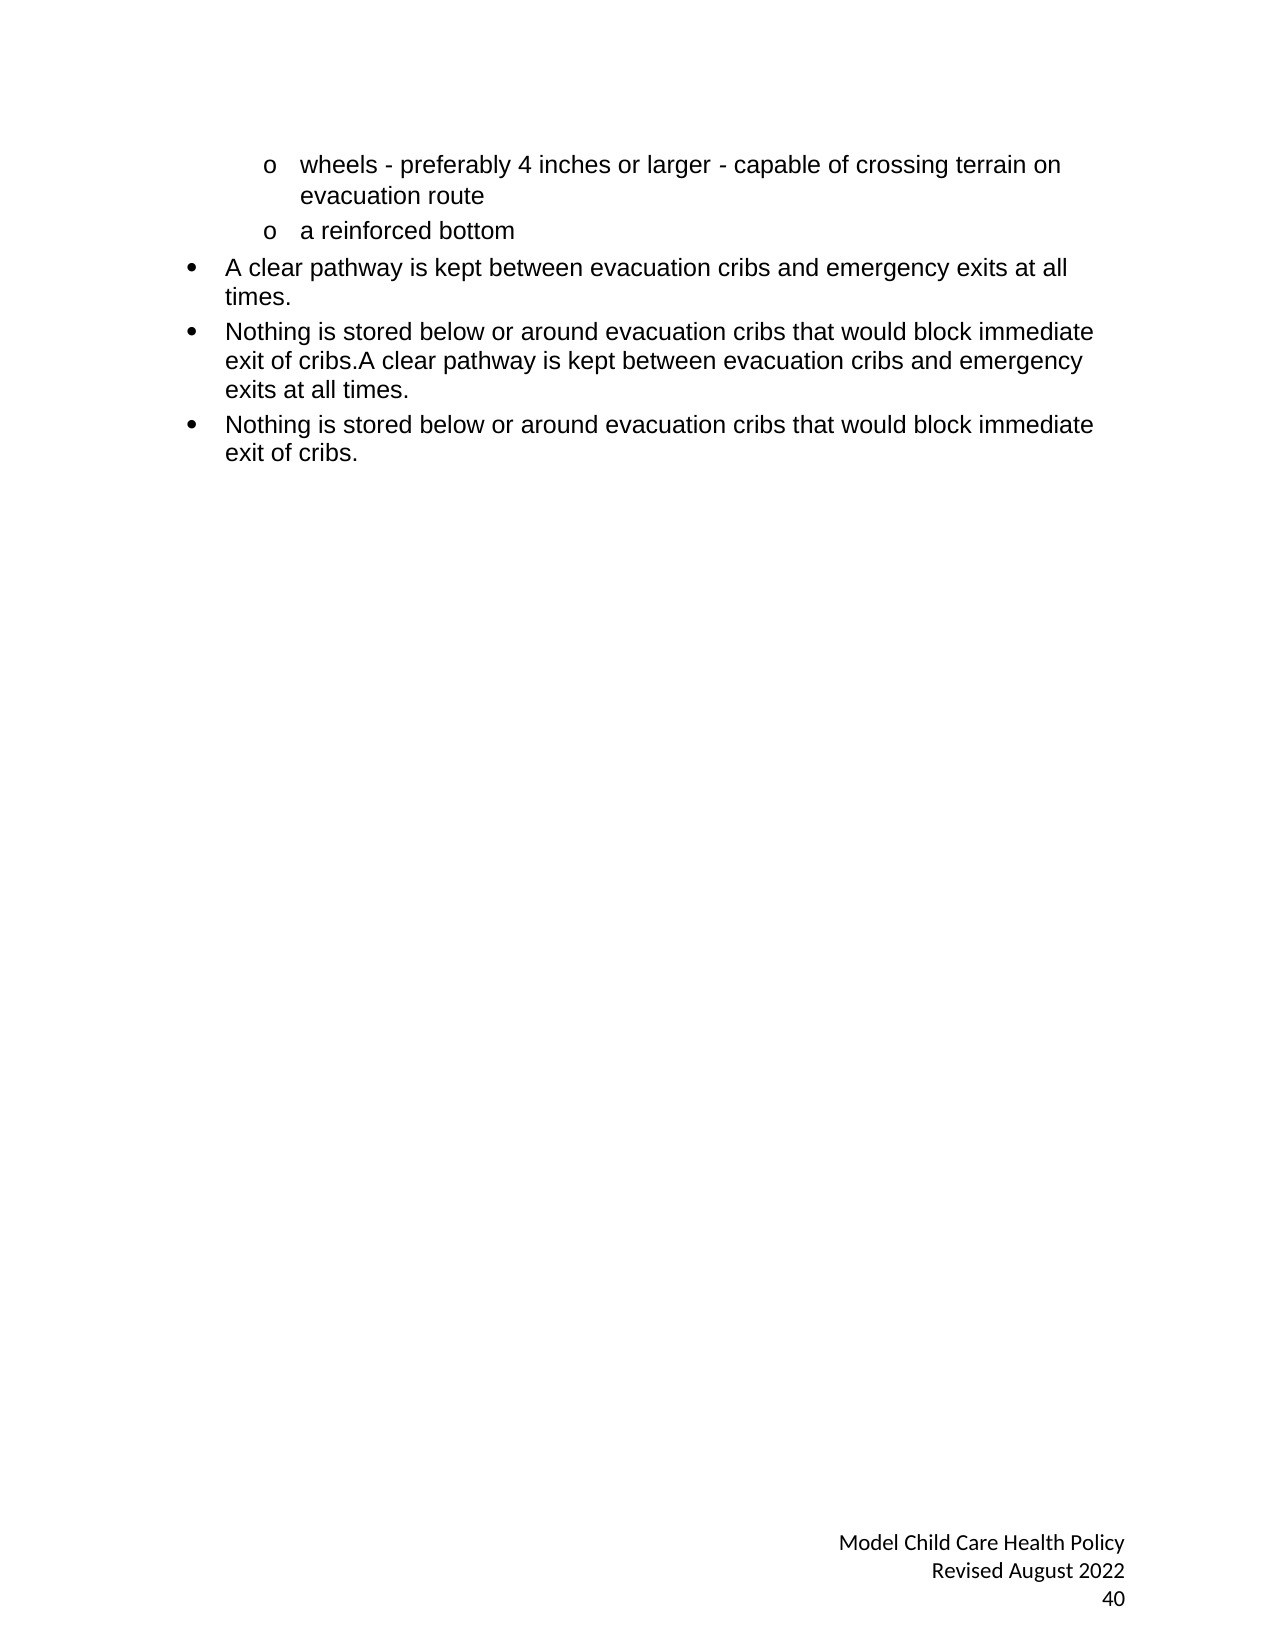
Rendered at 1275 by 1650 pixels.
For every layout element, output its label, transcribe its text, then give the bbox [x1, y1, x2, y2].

list A clear pathway is kept between evacuation cribs and emergency exits at all times. [187, 253, 1125, 311]
list Nothing is stored below or around evacuation cribs that would block immediate exit of cribs.A clear pathway is kept between evacuation cribs and emergency exits at all times. [187, 317, 1125, 403]
list wheels - preferably 4 inches or larger - capable of crossing terrain on evacuation route [262, 150, 1125, 210]
list a reinforced bottom [262, 216, 1125, 247]
list Nothing is stored below or around evacuation cribs that would block immediate exit of cribs. [187, 409, 1125, 467]
